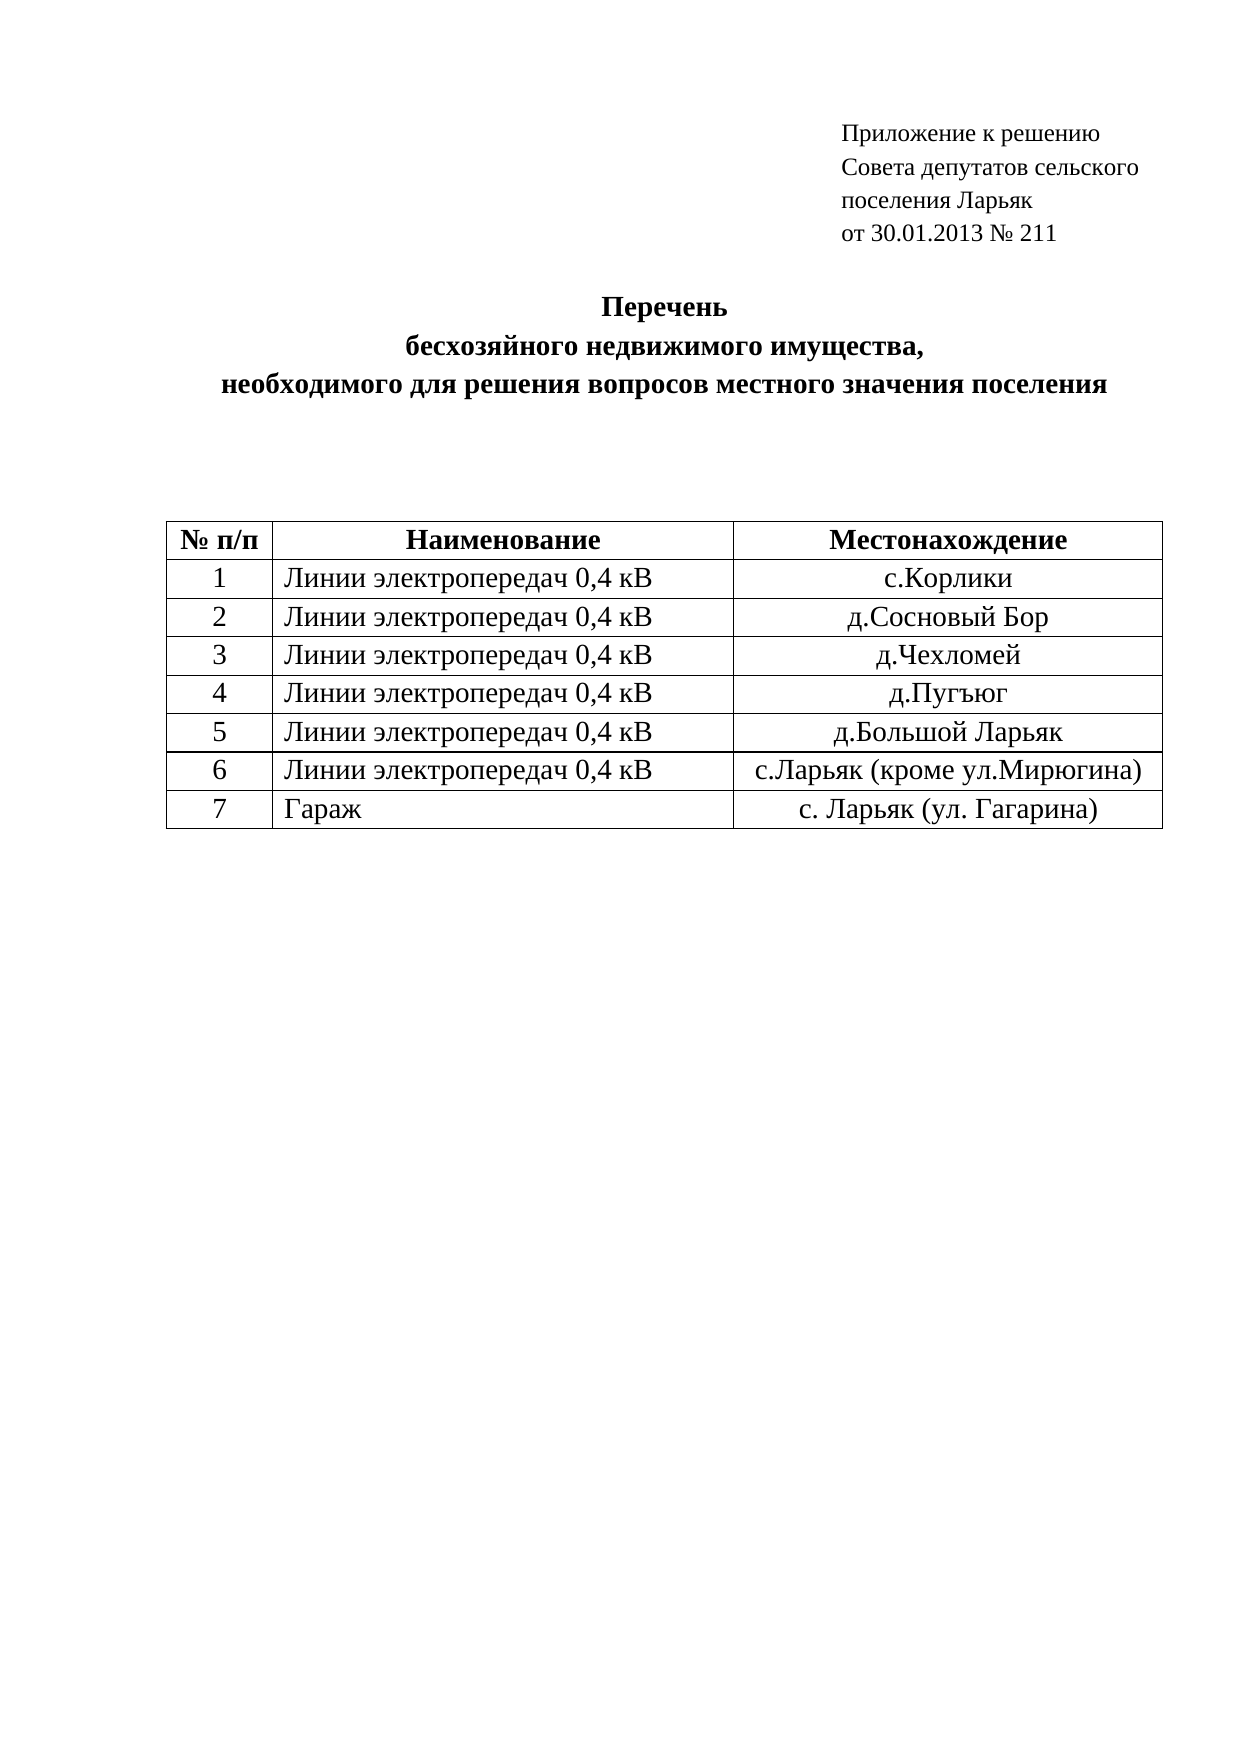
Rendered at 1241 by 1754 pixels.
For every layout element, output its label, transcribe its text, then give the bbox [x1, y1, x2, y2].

table_cell Линии электропередач 0,4 кВ [273, 753, 733, 790]
table_cell Линии электропередач 0,4 кВ [273, 599, 733, 636]
text поселения Ларьяк [177, 185, 1152, 214]
table_header № п/п [167, 522, 272, 559]
table_cell Гараж [273, 791, 733, 828]
table_cell д.Чехломей [734, 637, 1162, 674]
table_cell д.Пугъюг [734, 676, 1162, 713]
text от 30.01.2013 № 211 [177, 218, 1152, 247]
table_cell с.Ларьяк (кроме ул.Мирюгина) [734, 753, 1162, 790]
table_cell д.Сосновый Бор [734, 599, 1162, 636]
table_cell Линии электропередач 0,4 кВ [273, 637, 733, 674]
table_cell Линии электропередач 0,4 кВ [273, 676, 733, 713]
table_cell Линии электропередач 0,4 кВ [273, 714, 733, 751]
table_cell 7 [167, 791, 272, 828]
table_cell 6 [167, 753, 272, 790]
table_header Наименование [273, 522, 733, 559]
table_cell с.Корлики [734, 560, 1162, 598]
text Совета депутатов сельского [177, 152, 1152, 181]
text бесхозяйного недвижимого имущества, [177, 328, 1152, 362]
table_cell 5 [167, 714, 272, 751]
table_header Местонахождение [734, 522, 1162, 559]
text Перечень [177, 289, 1152, 323]
table_cell 4 [167, 676, 272, 713]
table_cell 1 [167, 560, 272, 598]
table_cell д.Большой Ларьяк [734, 714, 1162, 751]
text необходимого для решения вопросов местного значения поселения [177, 367, 1152, 400]
table_cell с. Ларьяк (ул. Гагарина) [734, 791, 1162, 828]
table_cell Линии электропередач 0,4 кВ [273, 560, 733, 598]
table_cell 3 [167, 637, 272, 674]
text Приложение к решению [177, 118, 1152, 147]
table_cell 2 [167, 599, 272, 636]
